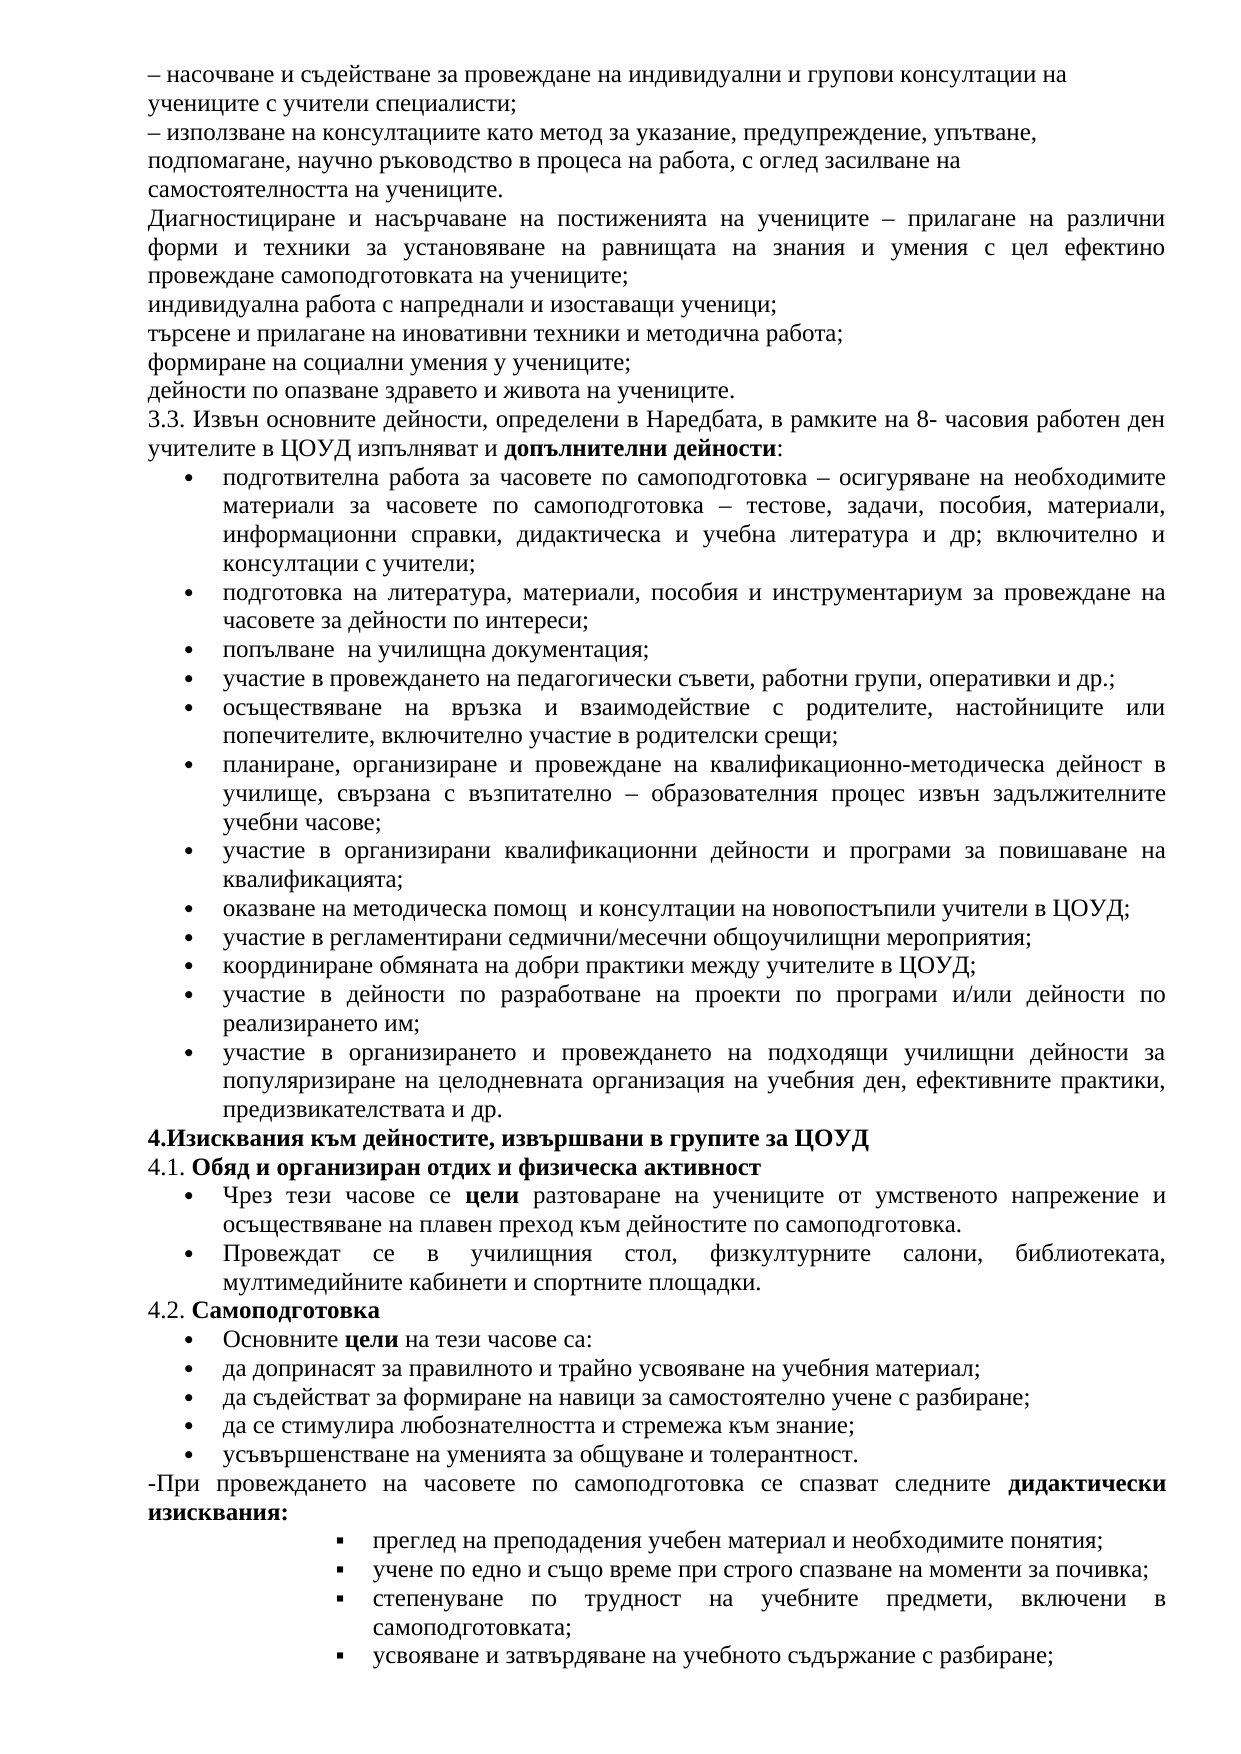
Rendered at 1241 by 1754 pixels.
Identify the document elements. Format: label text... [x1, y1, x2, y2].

list участие в дейности по разработване на проекти по програми и/или дейности по реализирането им; [185, 979, 1167, 1037]
text 3.3. Извън основните дейности, определени в Наредбата, в рамките на 8- часовия работен ден учителите в ЦОУД изпълняват и допълнителни дейности: [148, 404, 1167, 462]
list да допринасят за правилното и трайно усвояване на учебния материал; [185, 1353, 1167, 1382]
text 4.2. Самоподготовка [148, 1295, 1167, 1324]
list преглед на преподадения учебен материал и необходимите понятия; [335, 1525, 1167, 1554]
list усвояване и затвърдяване на учебното съдържание с разбиране; [335, 1640, 1167, 1669]
list подготовка на литература, материали, пособия и инструментариум за провеждане на часовете за дейности по интереси; [185, 577, 1167, 634]
list координиране обмяната на добри практики между учителите в ЦОУД; [185, 950, 1167, 979]
list попълване на училищна документация; [185, 634, 1167, 663]
text търсене и прилагане на иновативни техники и методична работа; [148, 318, 1167, 347]
list оказване на методическа помощ и консултации на новопостъпили учители в ЦОУД; [185, 893, 1167, 922]
text – насочване и съдействане за провеждане на индивидуални и групови консултации на учениците с учители специалисти; – използване на консултациите като метод за указание, предупреждение, упътване, подпомагане, научно ръководство в процеса на работа, с оглед засилване на самостоятелността на учениците. [148, 59, 1167, 203]
list участие в организирани квалификационни дейности и програми за повишаване на квалификацията; [185, 835, 1167, 893]
list участие в регламентирани седмични/месечни общоучилищни мероприятия; [185, 922, 1167, 950]
list Чрез тези часове се цели разтоваране на учениците от умственото напрежение и осъществяване на плавен преход към дейностите по самоподготовка. [185, 1180, 1167, 1238]
list Основните цели на тези часове са: [185, 1324, 1167, 1353]
text 4.Изисквания към дейностите, извършвани в групите за ЦОУД [148, 1123, 1167, 1152]
list да се стимулира любознателността и стремежа към знание; [185, 1410, 1167, 1439]
list да съдействат за формиране на навици за самостоятелно учене с разбиране; [185, 1382, 1167, 1410]
list Провеждат се в училищния стол, физкултурните салони, библиотеката, мултимедийните кабинети и спортните площадки. [185, 1238, 1167, 1295]
text -При провеждането на часовете по самоподготовка се спазват следните дидактически изисквания: [148, 1468, 1167, 1525]
list планиране, организиране и провеждане на квалификационно-методическа дейност в училище, свързана с възпитателно – образователния процес извън задължителните учебни часове; [185, 749, 1167, 835]
text индивидуална работа с напреднали и изоставащи ученици; [148, 289, 1167, 318]
list подготвителна работа за часовете по самоподготовка – осигуряване на необходимите материали за часовете по самоподготовка – тестове, задачи, пособия, материали, информационни справки, дидактическа и учебна литература и др; включително и консултации с учители; [185, 462, 1167, 577]
text дейности по опазване здравето и живота на учениците. [148, 375, 1167, 404]
text формиране на социални умения у учениците; [148, 347, 1167, 375]
list участие в организирането и провеждането на подходящи училищни дейности за популяризиране на целодневната организация на учебния ден, ефективните практики, предизвикателствата и др. [185, 1037, 1167, 1123]
list участие в провеждането на педагогически съвети, работни групи, оперативки и др.; [185, 663, 1167, 692]
text Диагностициране и насърчаване на постиженията на учениците – прилагане на различни форми и техники за установяване на равнищата на знания и умения с цел ефектино провеждане самоподготовката на учениците; [148, 203, 1167, 289]
list учене по едно и също време при строго спазване на моменти за почивка; [335, 1554, 1167, 1583]
text 4.1. Обяд и организиран отдих и физическа активност [148, 1152, 1167, 1180]
list усъвършенстване на уменията за общуване и толерантност. [185, 1439, 1167, 1468]
list степенуване по трудност на учебните предмети, включени в самоподготовката; [335, 1583, 1167, 1640]
list осъществяване на връзка и взаимодействие с родителите, настойниците или попечителите, включително участие в родителски срещи; [185, 692, 1167, 749]
